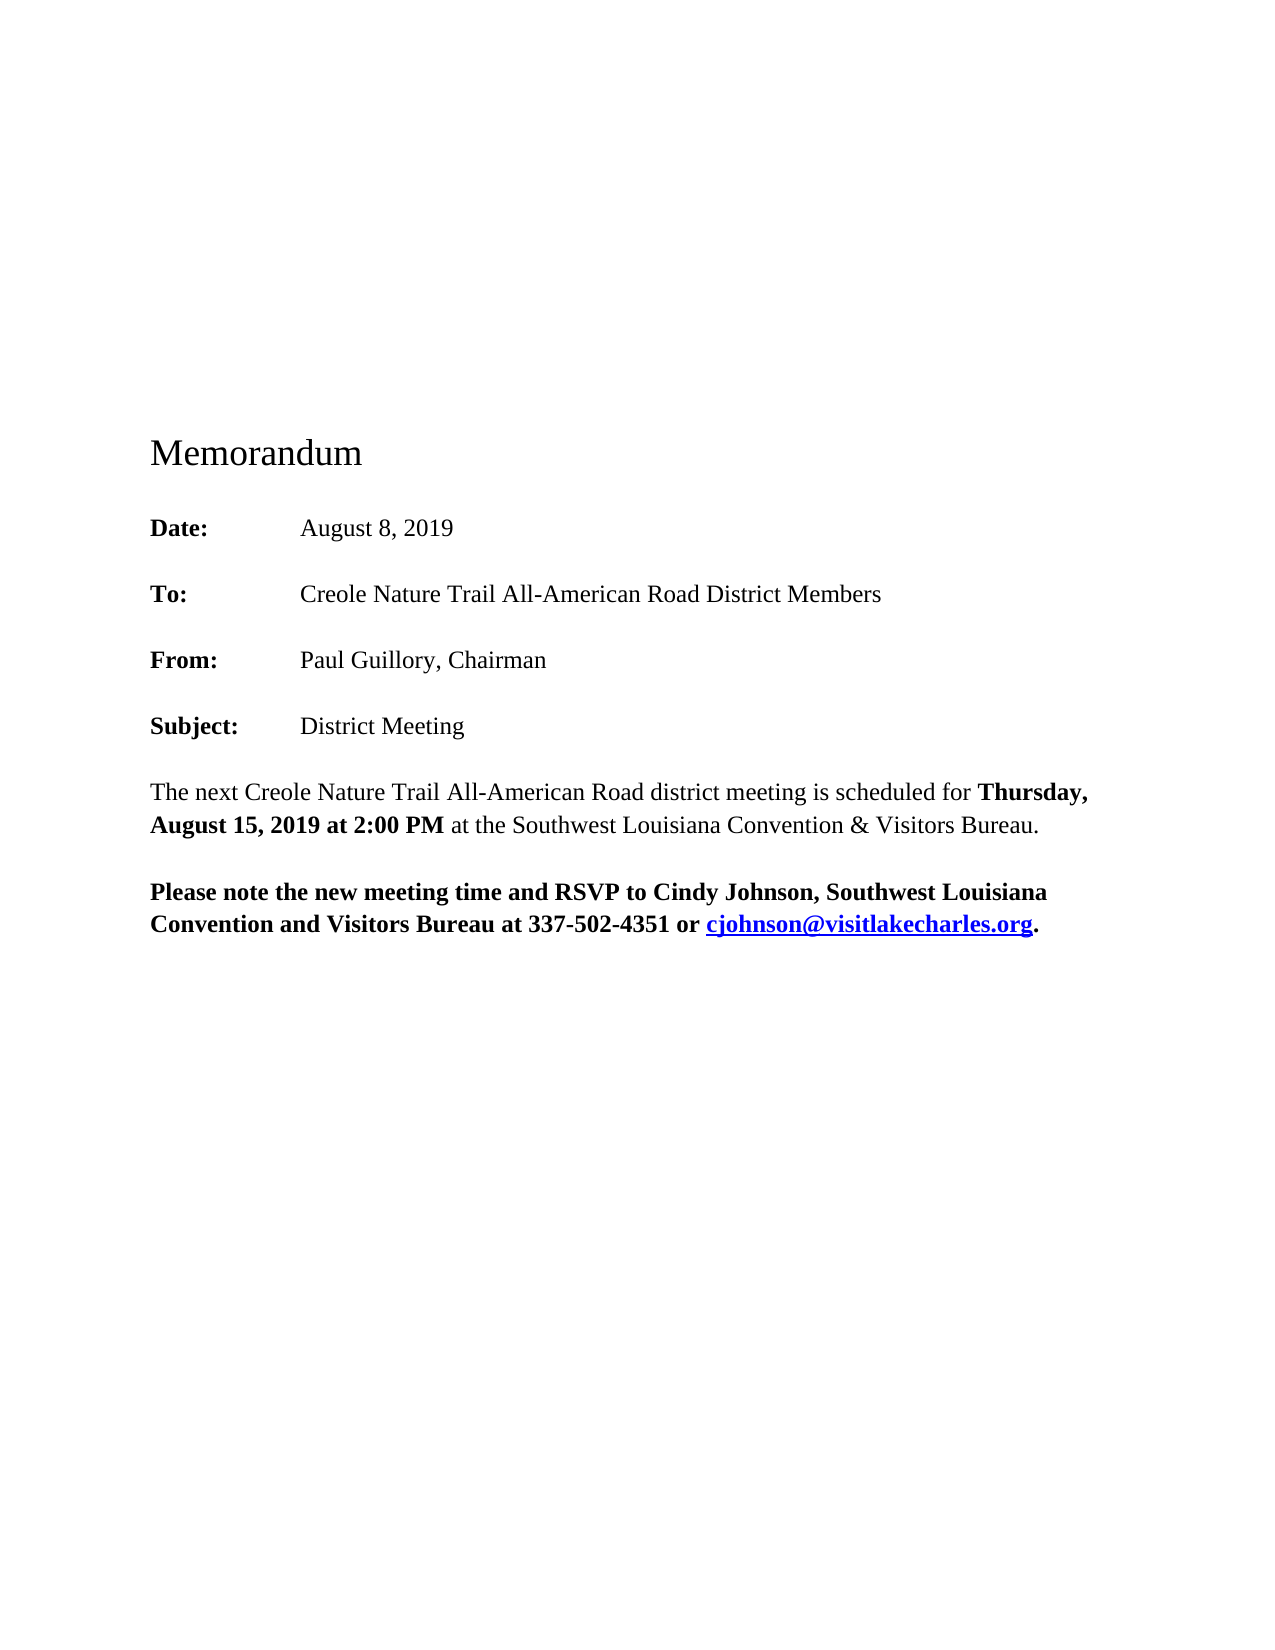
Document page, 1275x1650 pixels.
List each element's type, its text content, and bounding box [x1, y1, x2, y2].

text Date: August 8, 2019 [150, 513, 1125, 542]
text From: Paul Guillory, Chairman [150, 645, 1125, 674]
text Please note the new meeting time and RSVP to Cindy Johnson, Southwest Louisiana Convention and Visitors Bureau at 337-502-4351 or cjohnson@visitlakecharles.org. [150, 877, 1125, 938]
text Subject: District Meeting [150, 711, 1125, 740]
text Memorandum [150, 431, 1125, 474]
text The next Creole Nature Trail All-American Road district meeting is scheduled for Thursday, August 15, 2019 at 2:00 PM at the Southwest Louisiana Convention & Visitors Bureau. [150, 777, 1125, 839]
text To: Creole Nature Trail All-American Road District Members [150, 579, 1125, 608]
